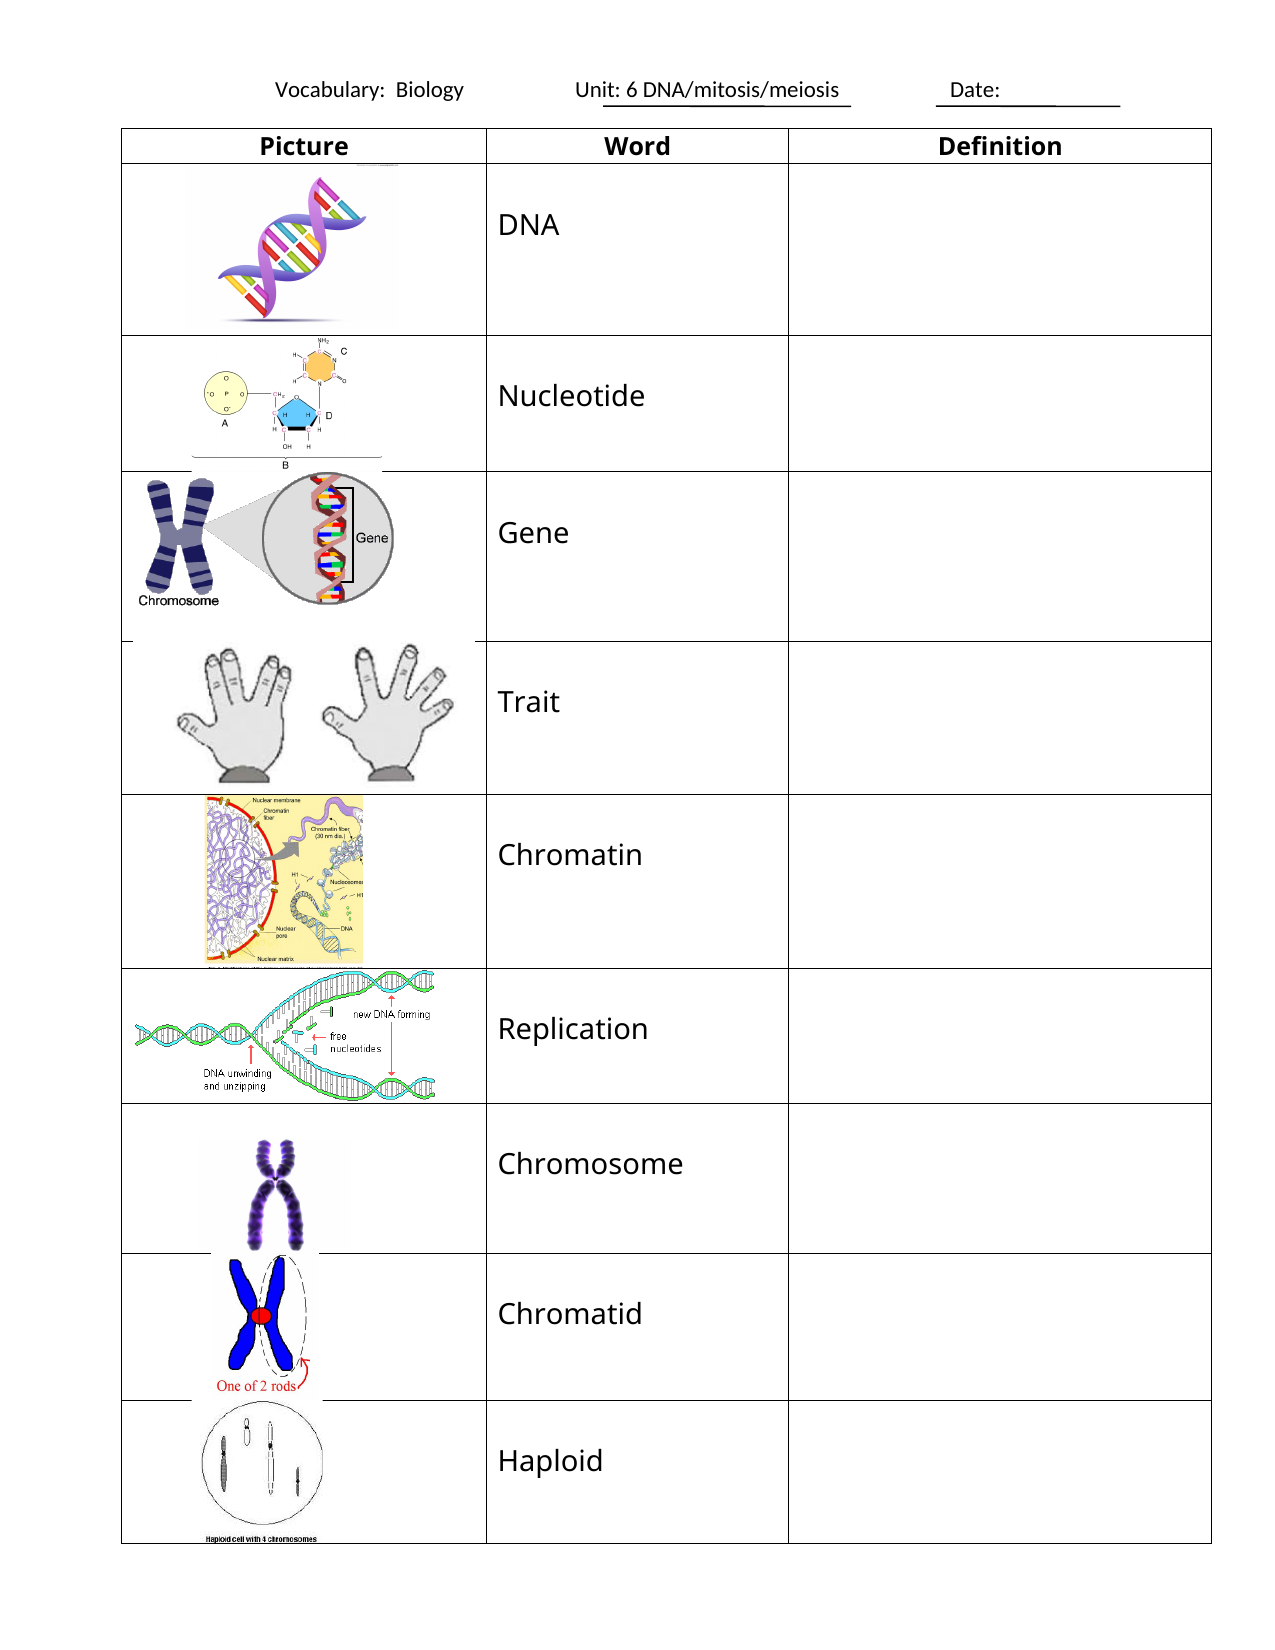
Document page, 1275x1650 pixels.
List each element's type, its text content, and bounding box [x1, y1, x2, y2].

table_cell Replication [487, 969, 788, 1103]
table_cell [122, 642, 133, 794]
table_cell [475, 642, 486, 794]
table_cell [789, 1401, 1211, 1542]
table_cell [122, 472, 486, 641]
picture [133, 795, 436, 1103]
picture [133, 336, 400, 607]
table_cell [789, 1254, 1211, 1399]
picture [185, 164, 399, 335]
table_cell [122, 1401, 191, 1542]
table_cell [323, 1401, 486, 1542]
table_cell [436, 969, 486, 1103]
table_cell Haploid [487, 1401, 788, 1542]
table_header Picture [122, 129, 486, 163]
picture [133, 641, 475, 794]
table_cell [789, 642, 1211, 794]
table_cell [122, 969, 133, 1103]
picture [191, 1138, 351, 1543]
table_cell [122, 336, 191, 471]
table_cell [122, 1254, 211, 1399]
table_cell Gene [487, 472, 788, 641]
table_cell [399, 164, 486, 335]
table_header Definition [789, 129, 1211, 163]
table_cell [789, 472, 1211, 641]
table_cell [789, 164, 1211, 335]
table_cell [383, 336, 486, 471]
table_cell Nucleotide [487, 336, 788, 471]
table_cell DNA [487, 164, 788, 335]
table_cell [789, 795, 1211, 968]
table_header Word [487, 129, 788, 163]
table_cell Trait [487, 642, 788, 794]
table_cell [789, 969, 1211, 1103]
table_cell Chromatid [487, 1254, 788, 1399]
table_cell [122, 795, 204, 968]
table_cell [319, 1254, 486, 1399]
table_cell [789, 1104, 1211, 1253]
text Vocabulary: Biology Unit: 6 DNA/mitosis/meiosis Date: [75, 75, 1200, 103]
table_cell [122, 164, 185, 335]
table_cell Chromatin [487, 795, 788, 968]
table_cell [363, 795, 486, 968]
table_cell [122, 1104, 486, 1253]
table_cell [789, 336, 1211, 471]
table_cell Chromosome [487, 1104, 788, 1253]
